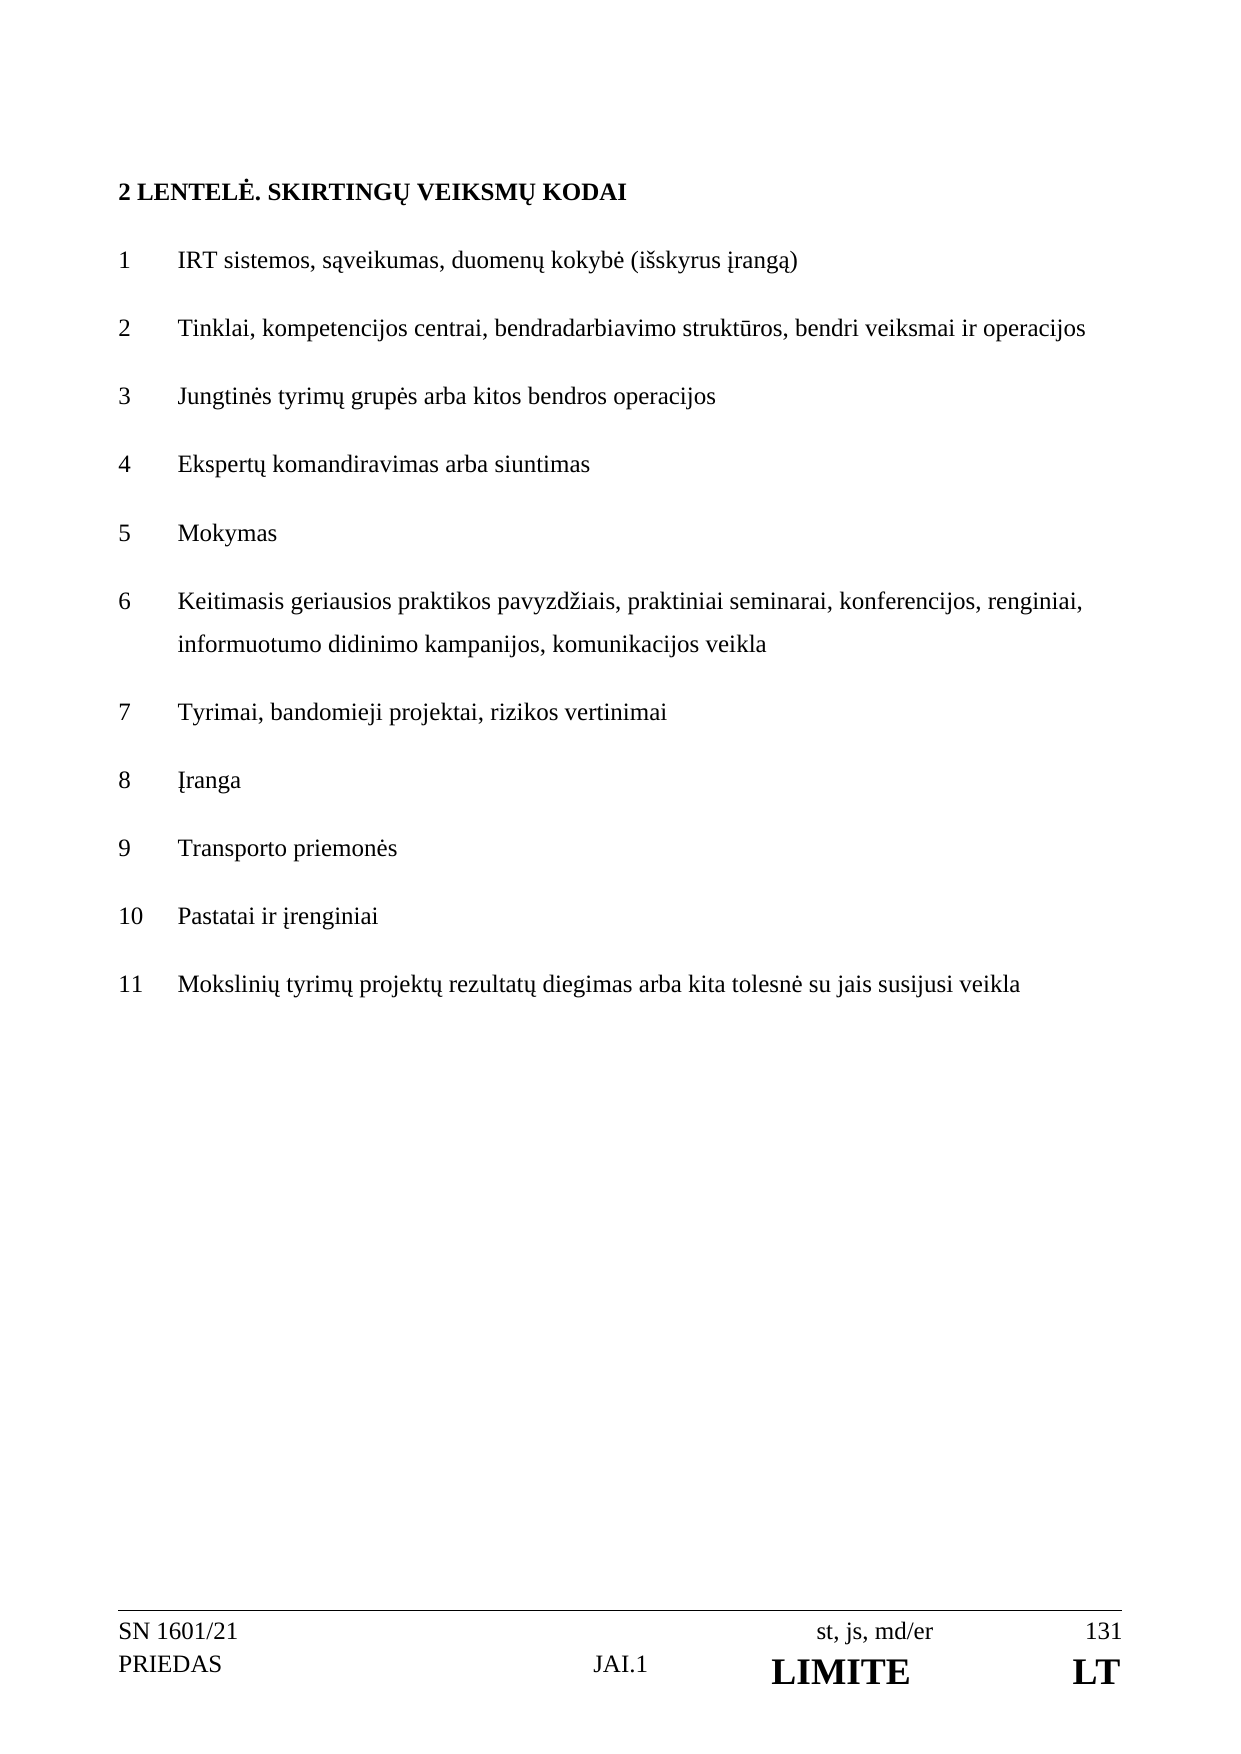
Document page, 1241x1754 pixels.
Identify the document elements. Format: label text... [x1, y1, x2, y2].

text 2 Tinklai, kompetencijos centrai, bendradarbiavimo struktūros, bendri veiksmai ir operacijos [118, 313, 1122, 342]
text 8 Įranga [118, 765, 1122, 794]
text 4 Ekspertų komandiravimas arba siuntimas [118, 449, 1122, 478]
text 3 Jungtinės tyrimų grupės arba kitos bendros operacijos [118, 381, 1122, 410]
text 6 Keitimasis geriausios praktikos pavyzdžiais, praktiniai seminarai, konferencijos, renginiai, informuotumo didinimo kampanijos, komunikacijos veikla [118, 586, 1122, 658]
text 1 IRT sistemos, sąveikumas, duomenų kokybė (išskyrus įrangą) [118, 245, 1122, 274]
text 5 Mokymas [118, 518, 1122, 546]
text 7 Tyrimai, bandomieji projektai, rizikos vertinimai [118, 697, 1122, 726]
text 2 LENTELĖ. SKIRTINGŲ VEIKSMŲ KODAI [118, 177, 1122, 206]
text 10 Pastatai ir įrenginiai [118, 901, 1122, 930]
text 11 Mokslinių tyrimų projektų rezultatų diegimas arba kita tolesnė su jais susijusi veikla [118, 969, 1122, 998]
text 9 Transporto priemonės [118, 833, 1122, 862]
